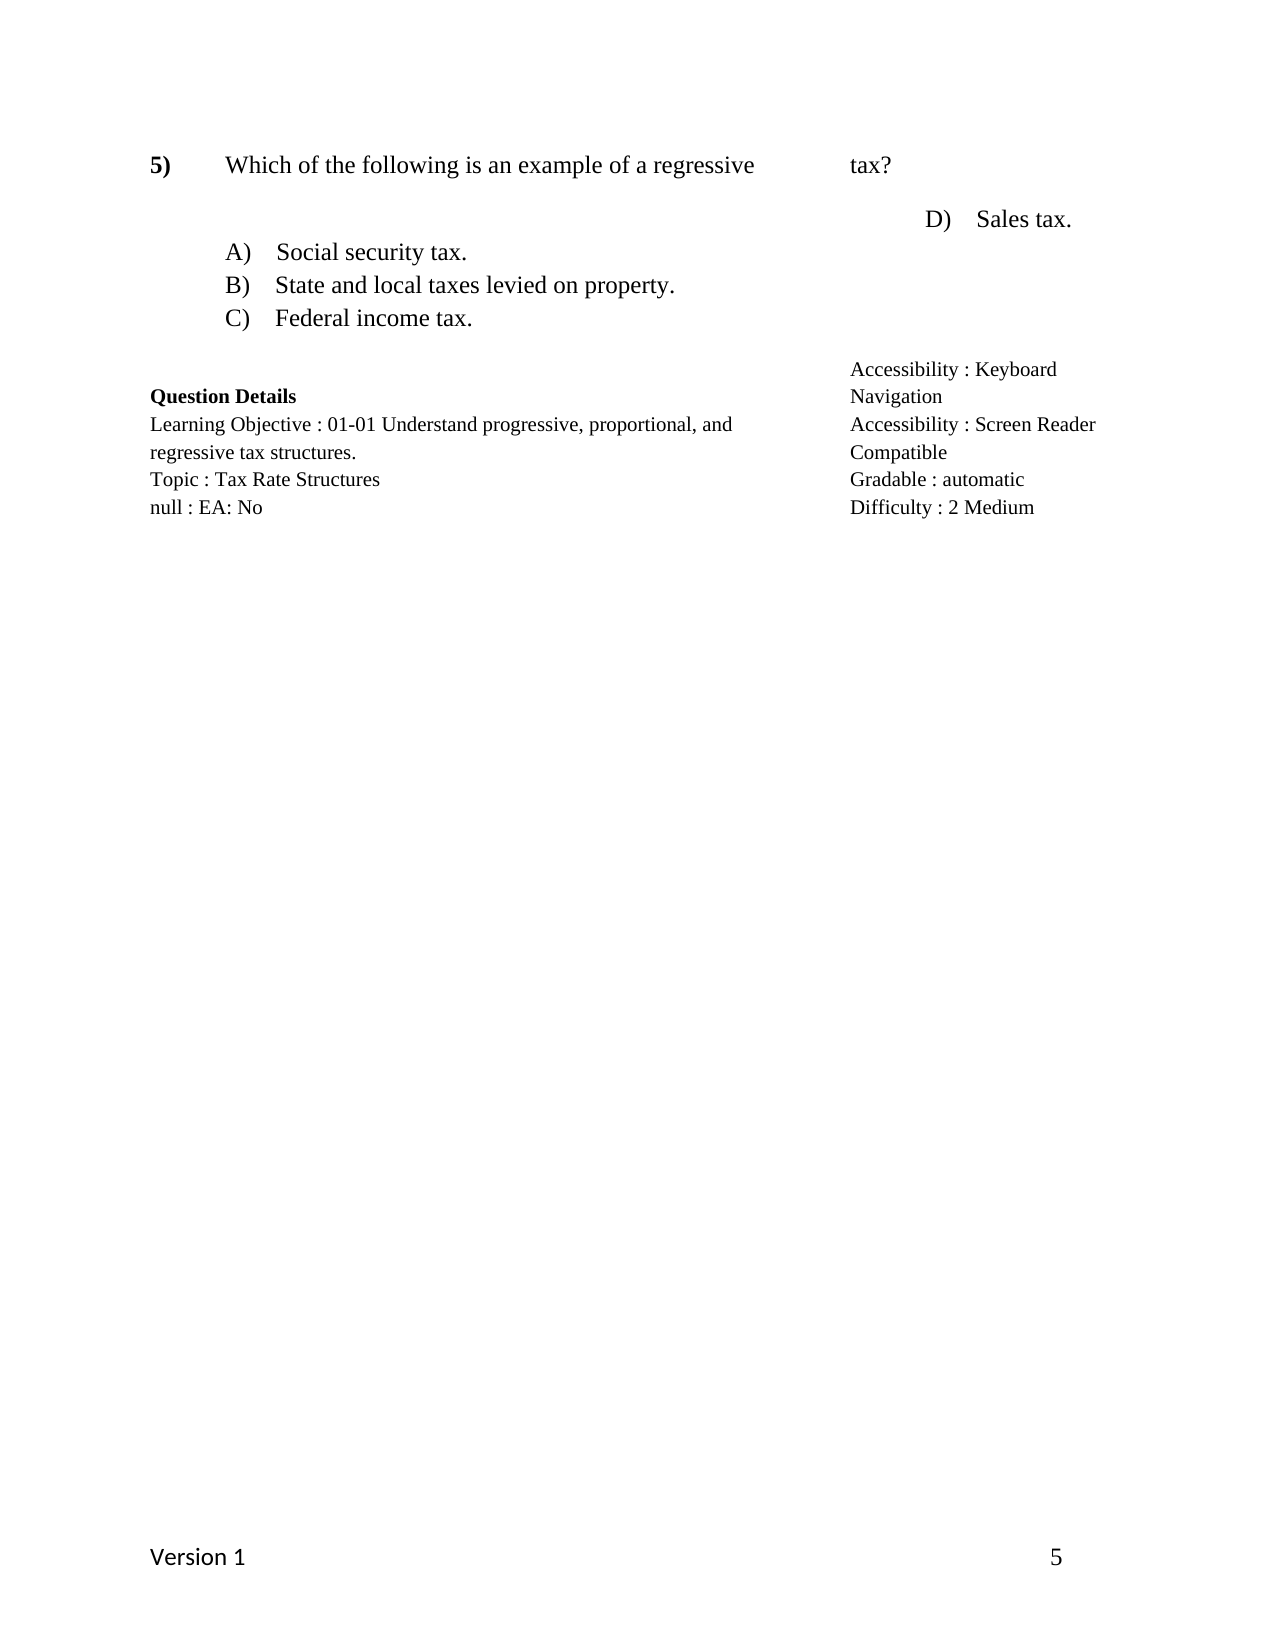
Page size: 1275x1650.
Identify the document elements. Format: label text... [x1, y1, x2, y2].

text Question Details Learning Objective : 01-01 Understand progressive, proportional, and regressive tax structures. Topic : Tax Rate Structures null : EA: No Accessibility : Keyboard Navigation Accessibility : Screen Reader Compatible Gradable : automatic Difficulty : 2 Medium [850, 357, 1125, 519]
text A) Social security tax. B) State and local taxes levied on property. C) Federal income tax. D) Sales tax. [850, 204, 1125, 266]
text A) Social security tax. B) State and local taxes levied on property. C) Federal income tax. D) Sales tax. [150, 204, 775, 332]
text 5) Which of the following is an example of a regressive tax? [150, 150, 775, 179]
text 5) Which of the following is an example of a regressive tax? [850, 150, 1125, 179]
text Question Details Learning Objective : 01-01 Understand progressive, proportional, and regressive tax structures. Topic : Tax Rate Structures null : EA: No Accessibility : Keyboard Navigation Accessibility : Screen Reader Compatible Gradable : automatic Difficulty : 2 Medium [150, 357, 775, 519]
